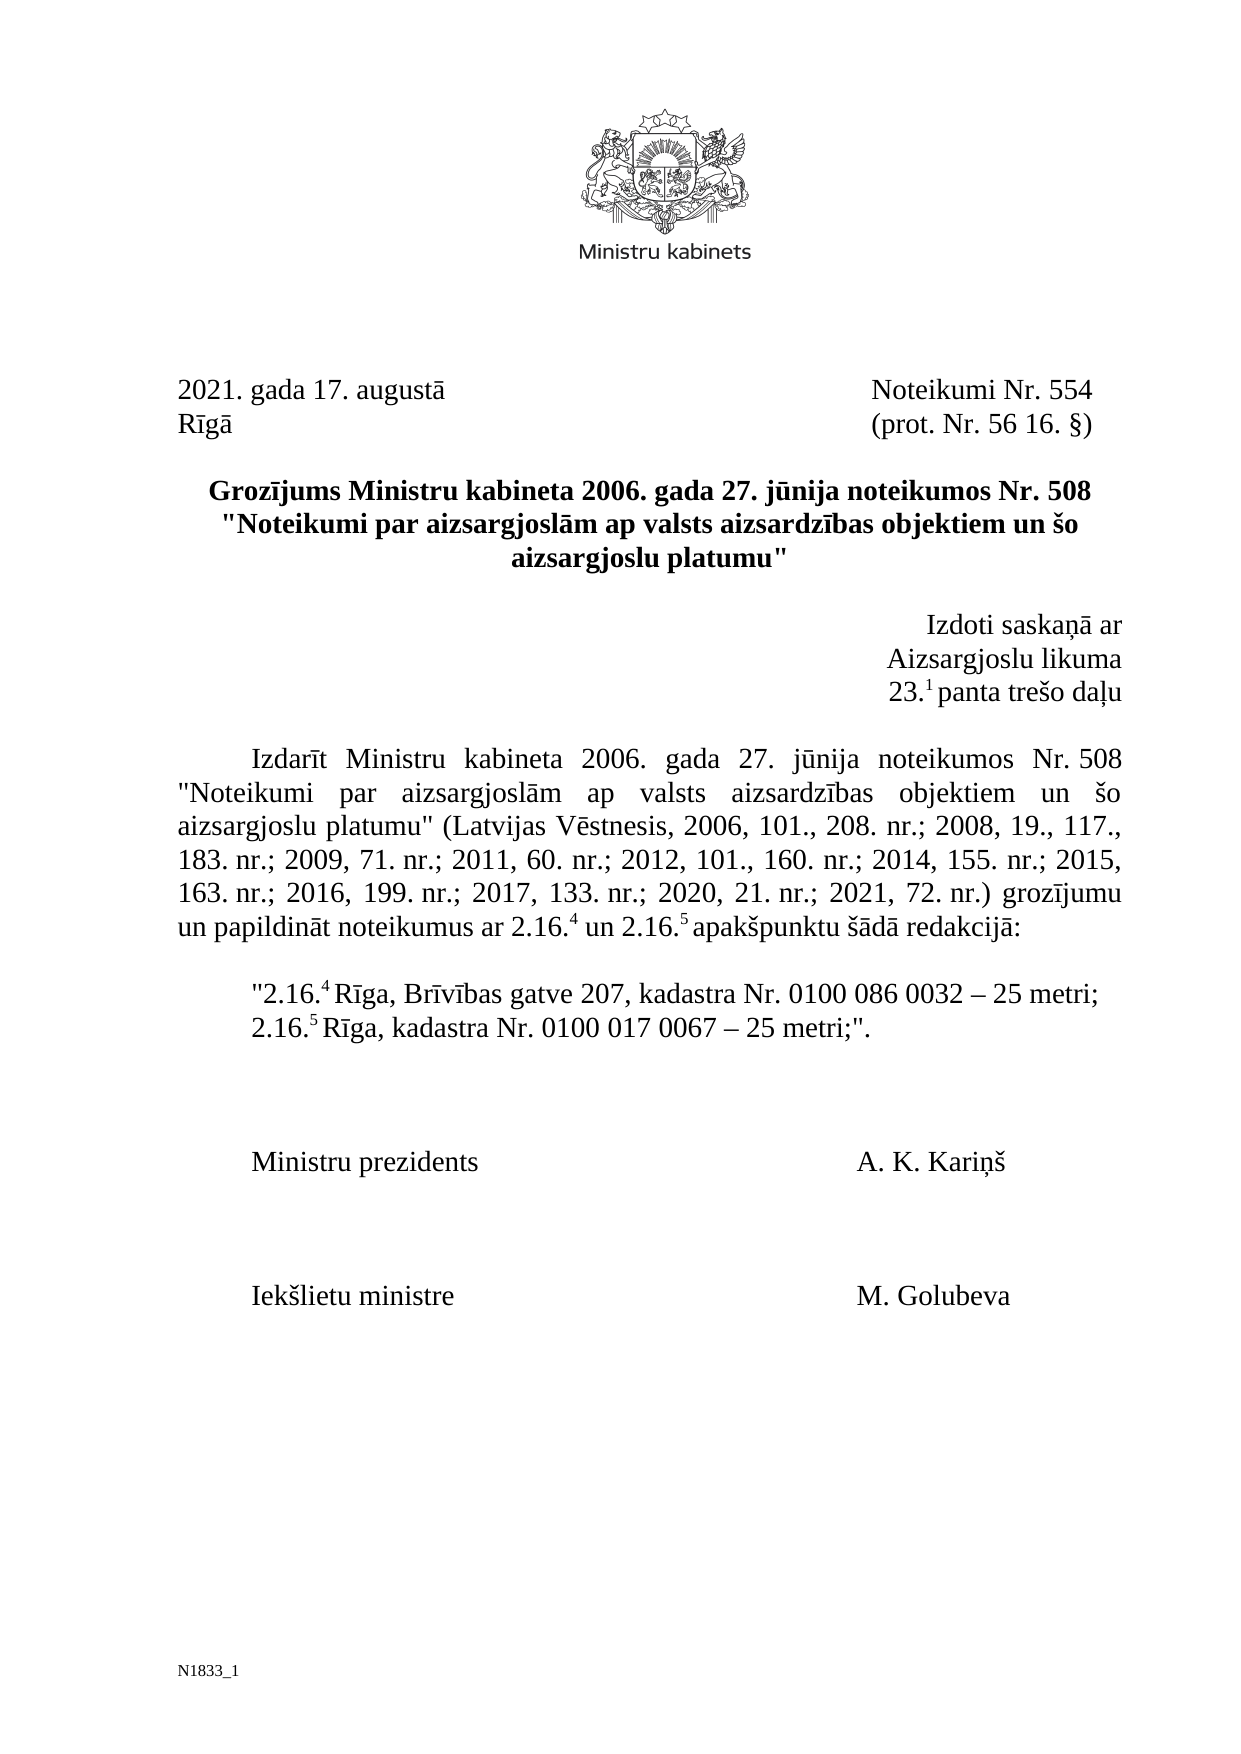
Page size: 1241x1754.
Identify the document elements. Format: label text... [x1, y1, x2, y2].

text Iekšlietu ministre M. Golubeva [177, 1278, 1122, 1312]
text Izdoti saskaņā ar [177, 607, 1122, 641]
text Ministru prezidents A. K. Kariņš [177, 1144, 1122, 1177]
text Rīgā (prot. Nr. 56 16. §) [177, 406, 1122, 439]
text Grozījums Ministru kabineta 2006. gada 27. jūnija noteikumos Nr. 508 "Noteikumi par aizsargjoslām ap valsts aizsardzības objektiem un šo aizsargjoslu platumu" [177, 473, 1122, 574]
text 2021. gada 17. augustā Noteikumi Nr. 554 [177, 372, 1122, 406]
text Aizsargjoslu likuma [177, 641, 1122, 674]
list 23.1 panta trešo daļu [852, 674, 1122, 708]
text 2.16.5 Rīga, kadastra Nr. 0100 017 0067 – 25 metri;". [177, 1010, 1122, 1043]
text Izdarīt Ministru kabineta 2006. gada 27. jūnija noteikumos Nr. 508 "Noteikumi par aizsargjoslām ap valsts aizsardzības objektiem un šo aizsargjoslu platumu" (Latvijas Vēstnesis, 2006, 101., 208. nr.; 2008, 19., 117., 183. nr.; 2009, 71. nr.; 2011, 60. nr.; 2012, 101., 160. nr.; 2014, 155. nr.; 2015, 163. nr.; 2016, 199. nr.; 2017, 133. nr.; 2020, 21. nr.; 2021, 72. nr.) grozījumu un papildināt noteikumus ar 2.16.4 un 2.16.5 apakšpunktu šādā redakcijā: [177, 741, 1122, 943]
picture [177, 107, 1152, 272]
text "2.16.4 Rīga, Brīvības gatve 207, kadastra Nr. 0100 086 0032 – 25 metri; [177, 976, 1122, 1010]
